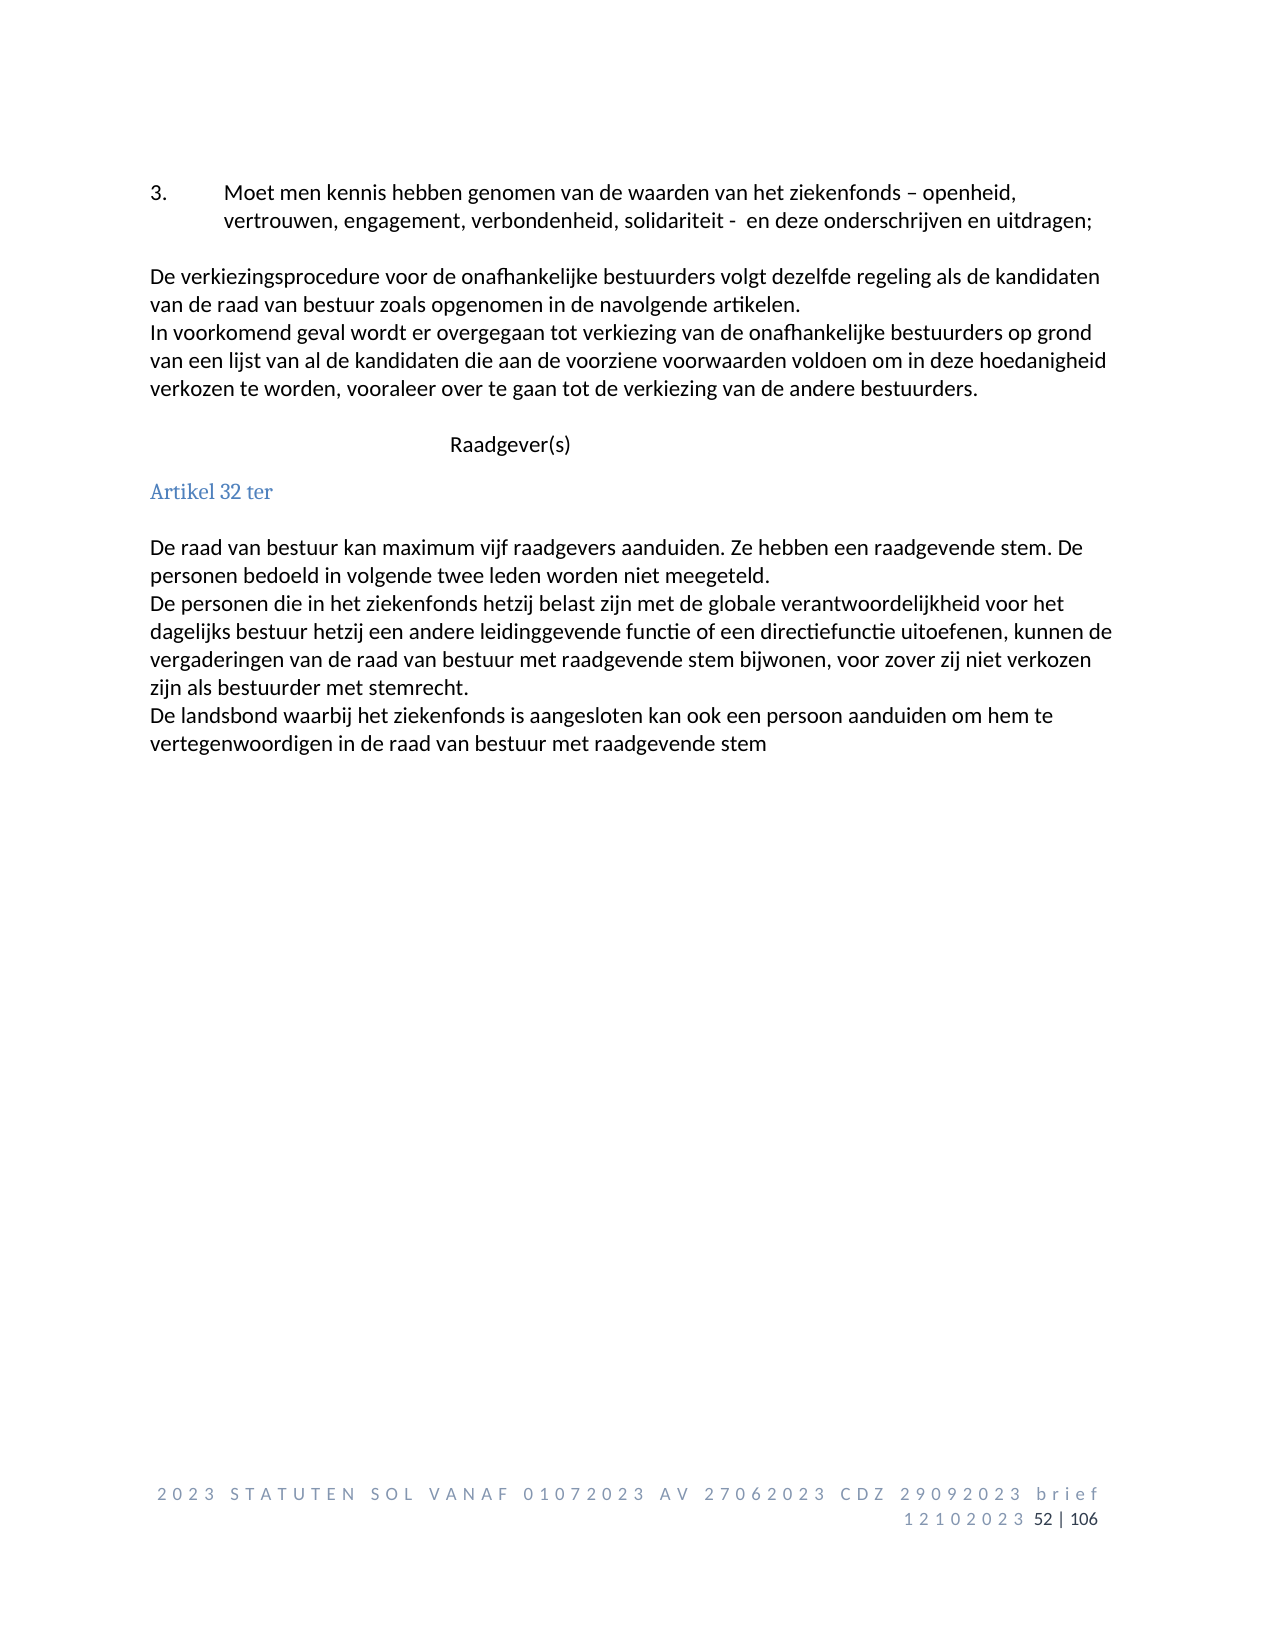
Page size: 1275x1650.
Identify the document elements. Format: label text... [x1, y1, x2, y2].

text Artikel 32 ter [150, 479, 1125, 505]
text Raadgever(s) [150, 430, 1125, 458]
text De personen die in het ziekenfonds hetzij belast zijn met de globale verantwoordelijkheid voor het dagelijks bestuur hetzij een andere leidinggevende functie of een directiefunctie uitoefenen, kunnen de vergaderingen van de raad van bestuur met raadgevende stem bijwonen, voor zover zij niet verkozen zijn als bestuurder met stemrecht. [150, 589, 1125, 702]
text De raad van bestuur kan maximum vijf raadgevers aanduiden. Ze hebben een raadgevende stem. De personen bedoeld in volgende twee leden worden niet meegeteld. [150, 533, 1125, 589]
text De landsbond waarbij het ziekenfonds is aangesloten kan ook een persoon aanduiden om hem te vertegenwoordigen in de raad van bestuur met raadgevende stem [150, 702, 1125, 758]
text De verkiezingsprocedure voor de onafhankelijke bestuurders volgt dezelfde regeling als de kandidaten van de raad van bestuur zoals opgenomen in de navolgende artikelen. [150, 262, 1125, 318]
text 3. Moet men kennis hebben genomen van de waarden van het ziekenfonds – openheid, vertrouwen, engagement, verbondenheid, solidariteit - en deze onderschrijven en uitdragen; [150, 178, 1125, 234]
text In voorkomend geval wordt er overgegaan tot verkiezing van de onafhankelijke bestuurders op grond van een lijst van al de kandidaten die aan de voorziene voorwaarden voldoen om in deze hoedanigheid verkozen te worden, vooraleer over te gaan tot de verkiezing van de andere bestuurders. [150, 318, 1125, 402]
